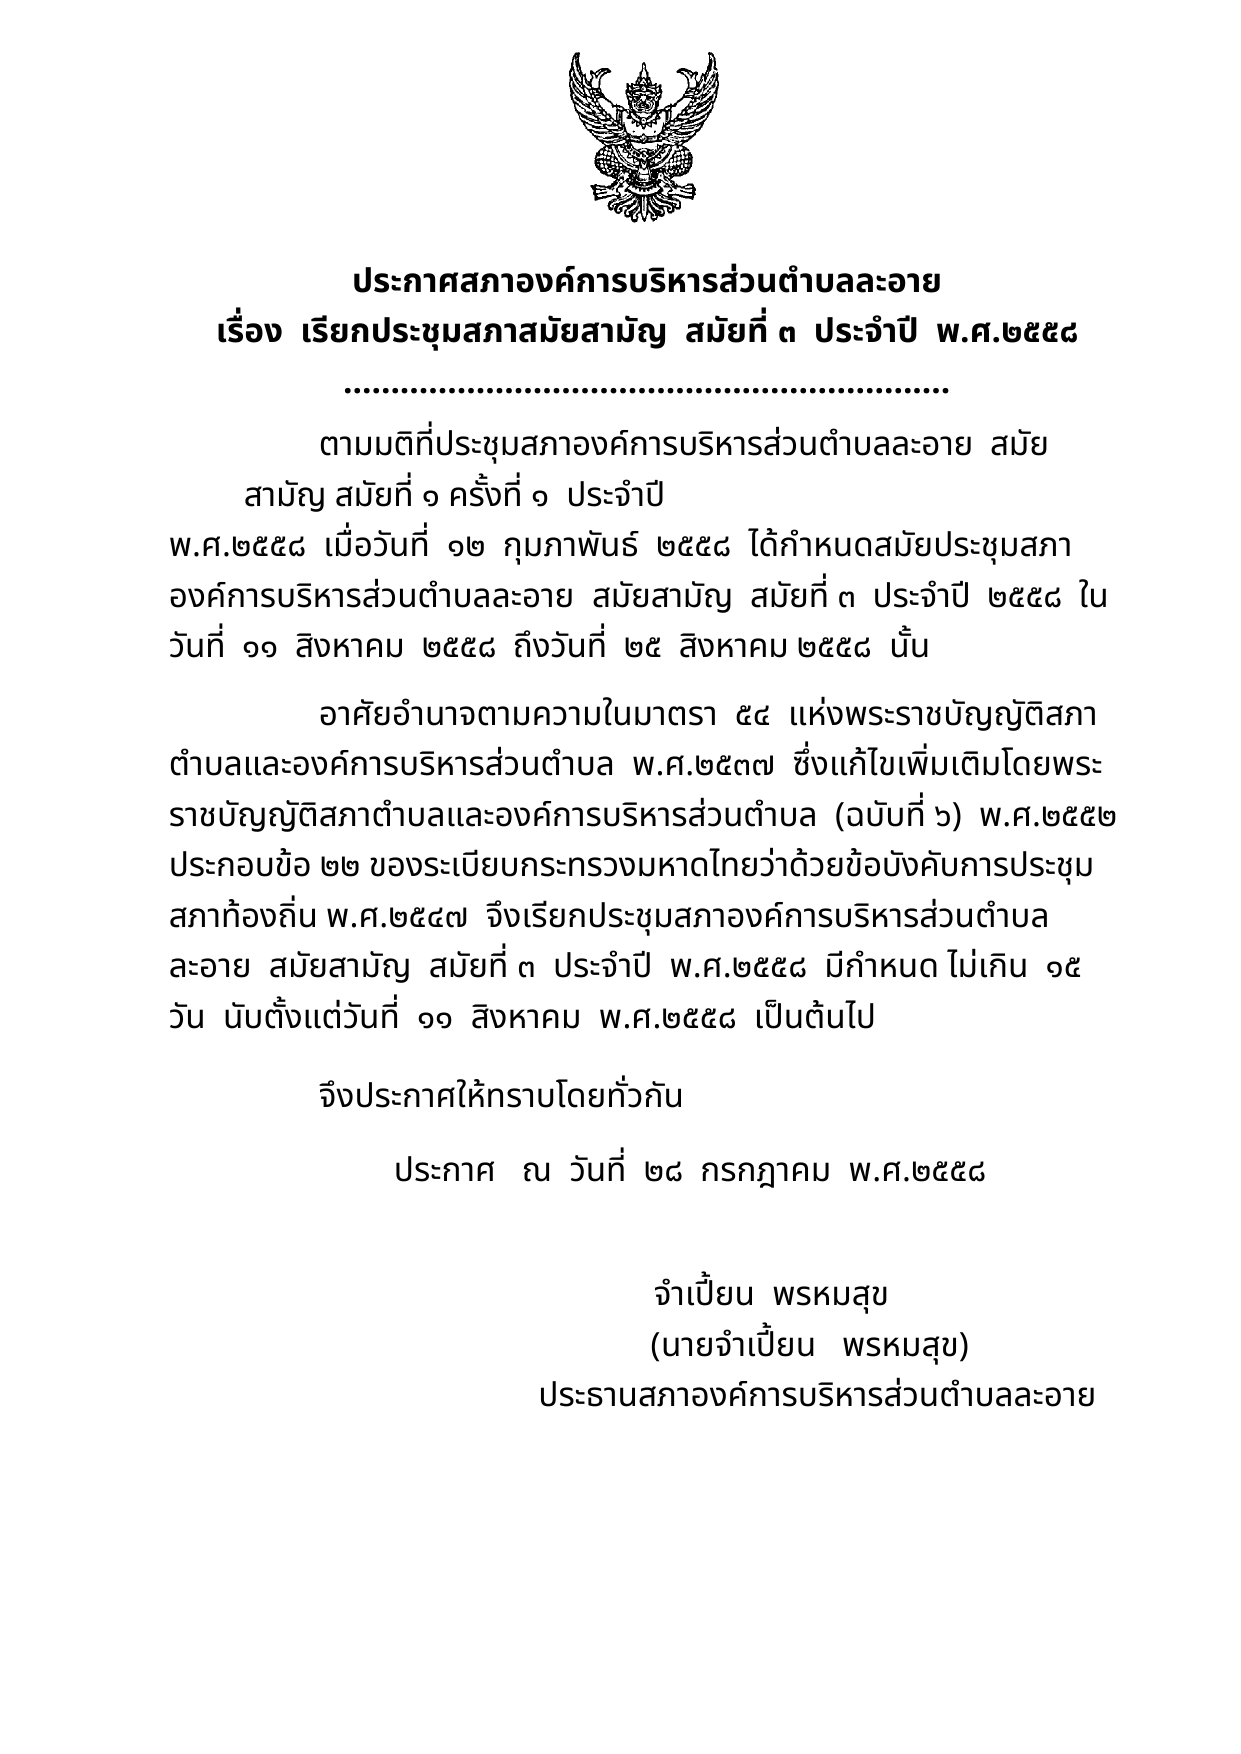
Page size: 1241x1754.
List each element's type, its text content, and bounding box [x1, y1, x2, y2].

text เรื่อง เรียกประชุมสภาสมัยสามัญ สมัยที่ ๓ ประจำปี พ.ศ.๒๕๕๘ [169, 307, 1125, 358]
text จึงประกาศให้ทราบโดยทั่วกัน [169, 1072, 1125, 1123]
text ประกาศ ณ วันที่ ๒๘ กรกฎาคม พ.ศ.๒๕๕๘ [169, 1145, 1125, 1196]
picture [565, 49, 723, 227]
text จำเปี้ยน พรหมสุข [169, 1270, 1125, 1321]
text ………………………………………………………. [169, 358, 1125, 403]
text (นายจำเปี้ยน พรหมสุข) [169, 1321, 1125, 1371]
text พ.ศ.๒๕๕๘ เมื่อวันที่ ๑๒ กุมภาพันธ์ ๒๕๕๘ ได้กำหนดสมัยประชุมสภาองค์การบริหารส่วนตำบลละอาย สมัยสามัญ สมัยที่ ๓ ประจำปี ๒๕๕๘ ในวันที่ ๑๑ สิงหาคม ๒๕๕๘ ถึงวันที่ ๒๕ สิงหาคม ๒๕๕๘ นั้น [169, 521, 1125, 672]
text ประกาศสภาองค์การบริหารส่วนตำบลละอาย [169, 257, 1125, 307]
text ตามมติที่ประชุมสภาองค์การบริหารส่วนตำบลละอาย สมัยสามัญ สมัยที่ ๑ ครั้งที่ ๑ ประจำปี [244, 420, 1125, 521]
text อาศัยอำนาจตามความในมาตรา ๕๔ แห่งพระราชบัญญัติสภาตำบลและองค์การบริหารส่วนตำบล พ.ศ.๒๕๓๗ ซึ่งแก้ไขเพิ่มเติมโดยพระราชบัญญัติสภาตำบลและองค์การบริหารส่วนตำบล (ฉบับที่ ๖) พ.ศ.๒๕๕๒ ประกอบข้อ ๒๒ ของระเบียบกระทรวงมหาดไทยว่าด้วยข้อบังคับการประชุมสภาท้องถิ่น พ.ศ.๒๕๔๗ จึงเรียกประชุมสภาองค์การบริหารส่วนตำบลละอาย สมัยสามัญ สมัยที่ ๓ ประจำปี พ.ศ.๒๕๕๘ มีกำหนด ไม่เกิน ๑๕ วัน นับตั้งแต่วันที่ ๑๑ สิงหาคม พ.ศ.๒๕๕๘ เป็นต้นไป [169, 689, 1125, 1043]
text ประธานสภาองค์การบริหารส่วนตำบลละอาย [169, 1371, 1125, 1422]
